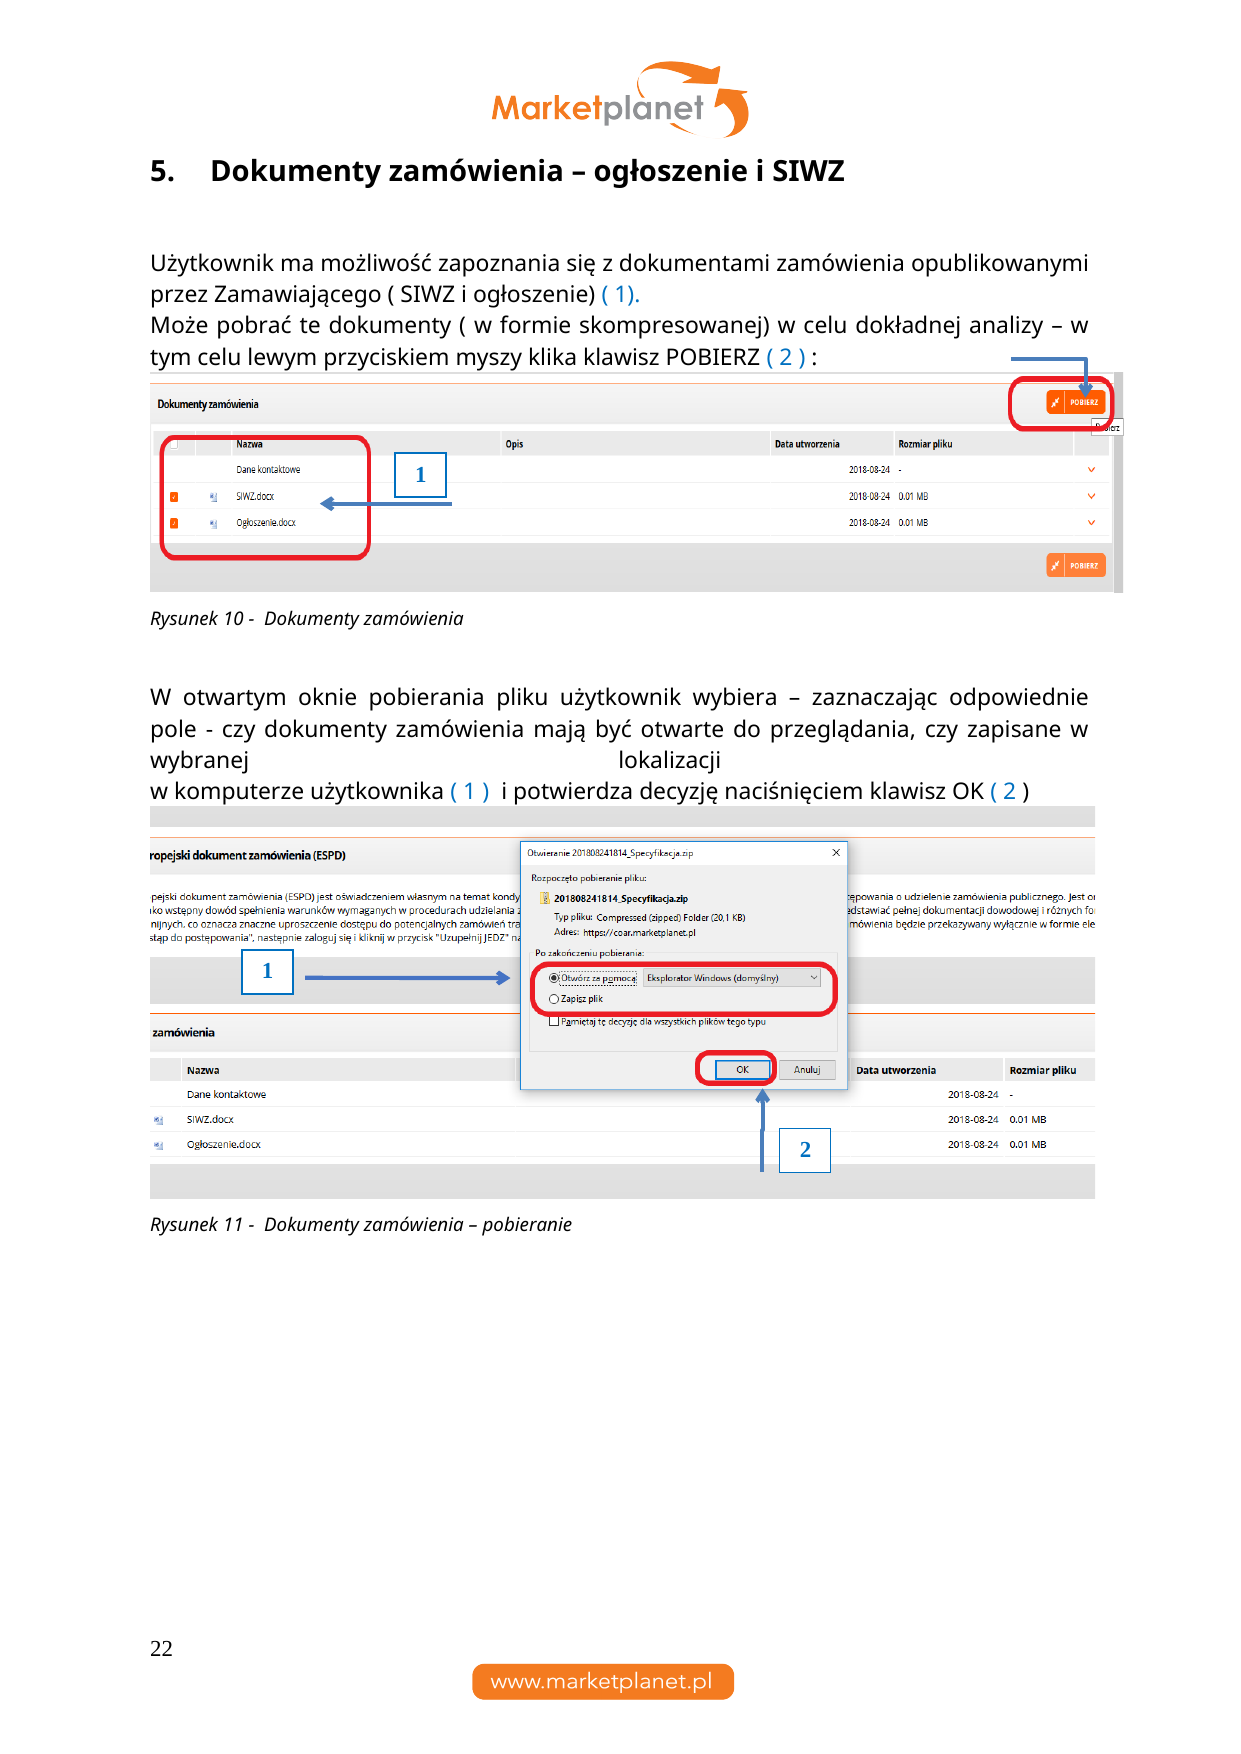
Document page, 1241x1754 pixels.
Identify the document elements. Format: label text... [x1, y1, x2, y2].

text Może pobrać te dokumenty ( w formie skompresowanej) w celu dokładnej analizy – w tym celu lewym przyciskiem myszy klika klawisz POBIERZ ( 2 ) : [150, 309, 1090, 372]
text Użytkownik ma możliwość zapoznania się z dokumentami zamówienia opublikowanymi przez Zamawiającego ( SIWZ i ogłoszenie) ( 1). [150, 247, 1090, 309]
picture [150, 806, 1096, 1199]
picture [150, 372, 1124, 593]
subtitle Dokumenty zamówienia – ogłoszenie i SIWZ [150, 150, 1090, 190]
picture [448, 1661, 755, 1702]
text W otwartym oknie pobierania pliku użytkownik wybiera – zaznaczając odpowiednie pole - czy dokumenty zamówienia mają być otwarte do przeglądania, czy zapisane w wybranej lokalizacji w komputerze użytkownika ( 1 ) i potwierdza decyzję naciśnięciem klawisz OK ( 2 ) [150, 681, 1090, 806]
picture [482, 52, 759, 145]
